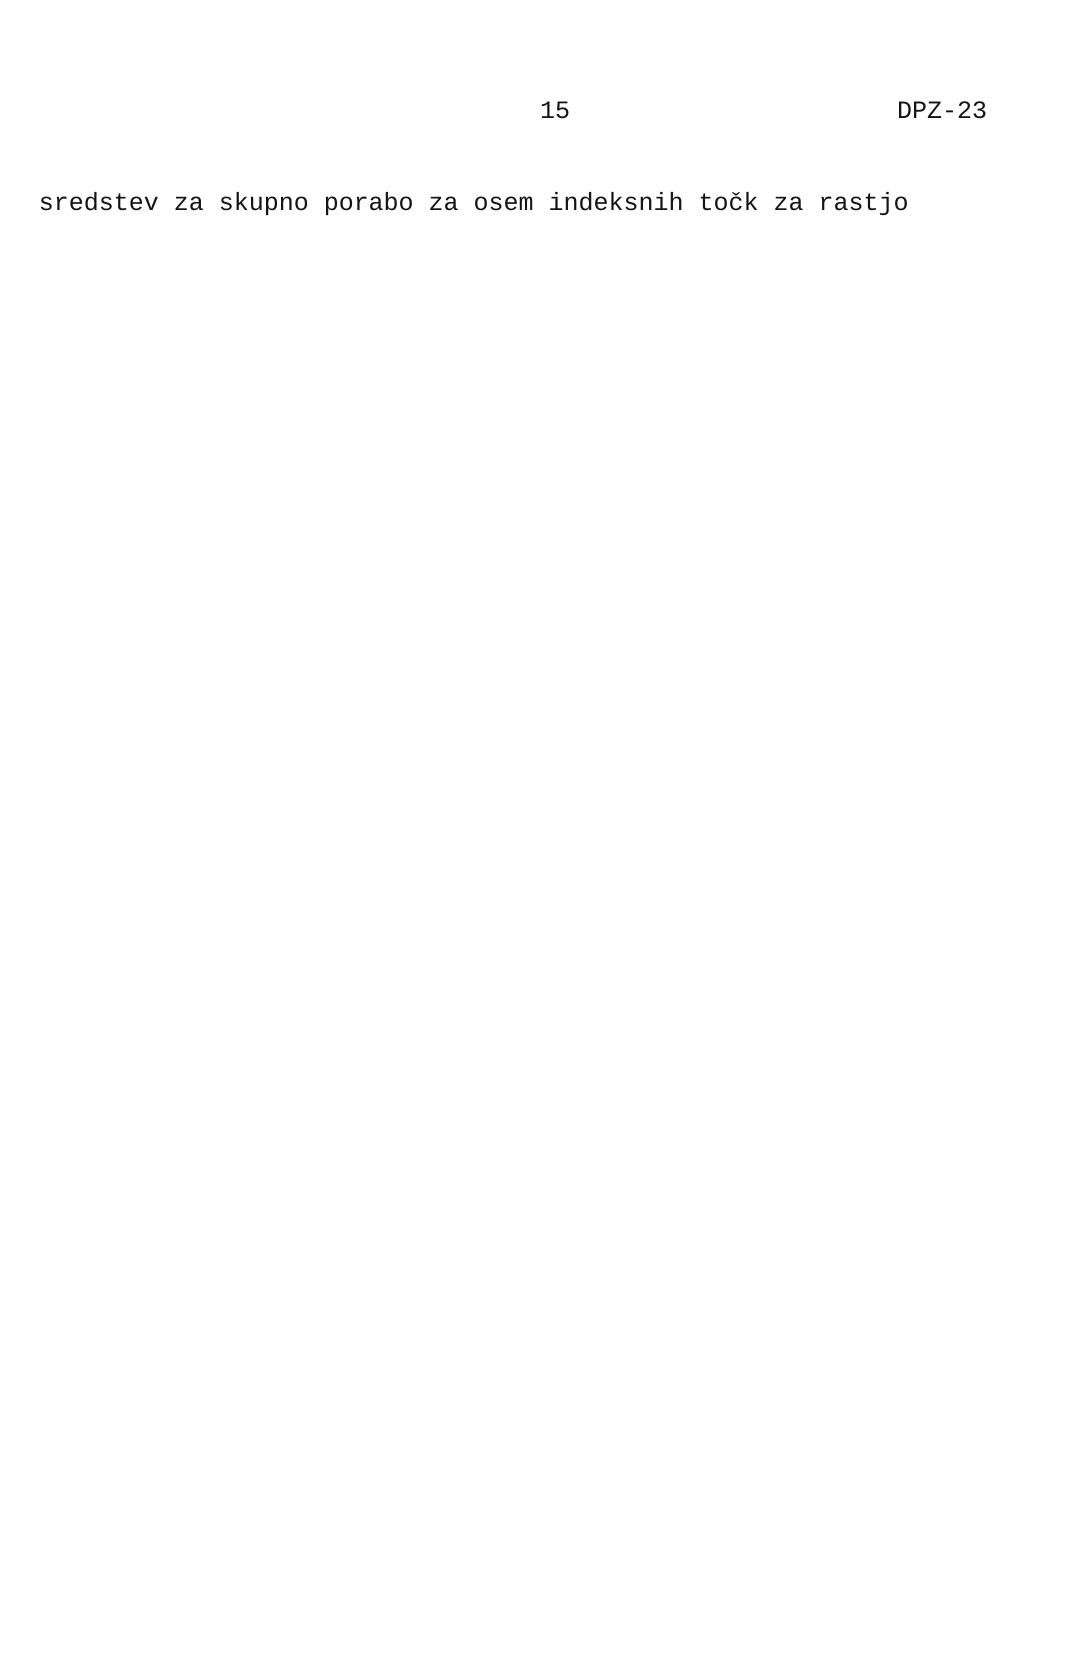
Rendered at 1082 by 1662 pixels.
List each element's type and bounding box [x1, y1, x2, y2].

text [38, 190, 1041, 216]
